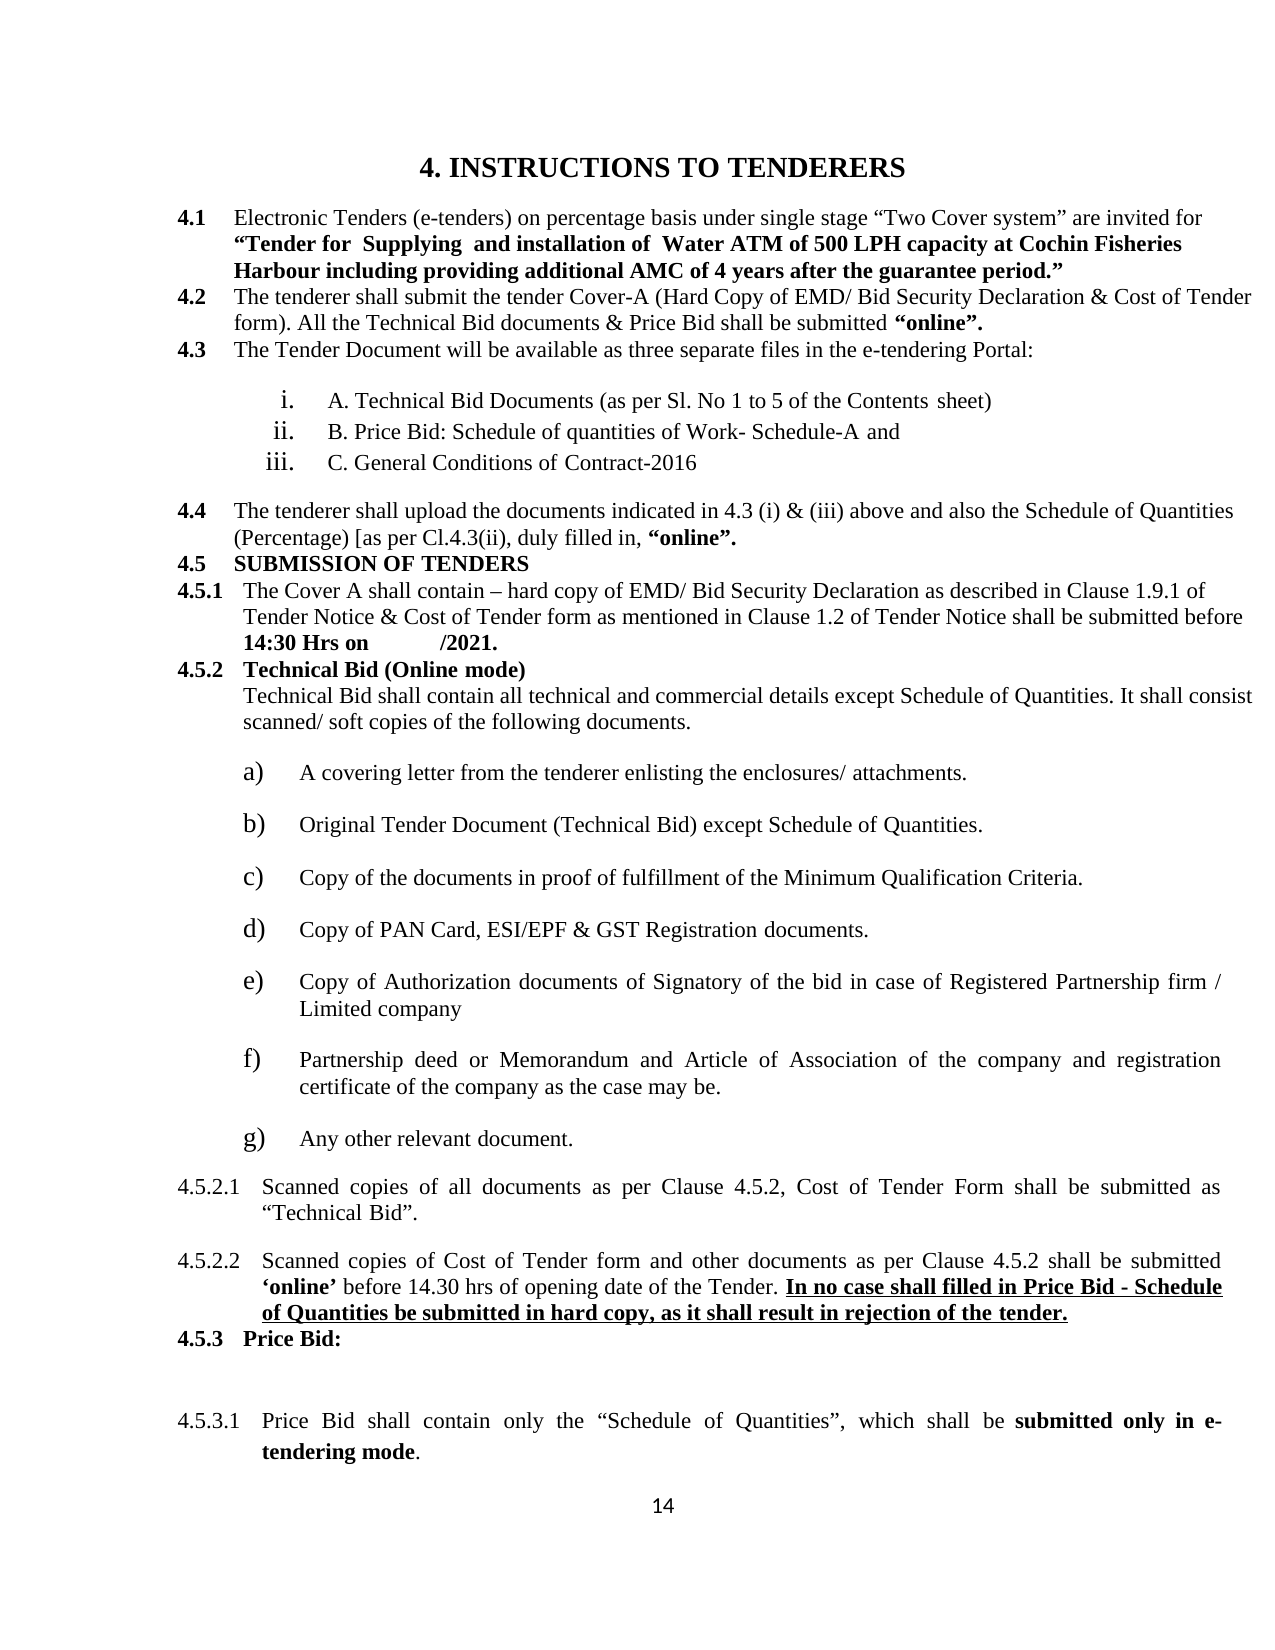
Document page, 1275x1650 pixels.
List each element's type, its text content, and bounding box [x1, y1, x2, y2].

list The Cover A shall contain – hard copy of EMD/ Bid Security Declaration as described in Clause 1.9.1 of Tender Notice & Cost of Tender form as mentioned in Clause 1.2 of Tender Notice shall be submitted before 14:30 Hrs on /2021. [177, 577, 1260, 656]
list B. Price Bid: Schedule of quantities of Work- Schedule-A and [273, 415, 1148, 446]
list Technical Bid (Online mode) [177, 656, 1260, 682]
list Copy of the documents in proof of fulfillment of the Minimum Qualification Criteria. [243, 861, 1223, 891]
list Any other relevant document. [243, 1122, 1223, 1152]
list SUBMISSION OF TENDERS [177, 550, 1260, 577]
list A covering letter from the tenderer enlisting the enclosures/ attachments. [243, 756, 1223, 787]
list Scanned copies of Cost of Tender form and other documents as per Clause 4.5.2 shall be submitted ‘online’ before 14.30 hrs of opening date of the Tender. In no case shall filled in Price Bid - Schedule of Quantities be submitted in hard copy, as it shall result in rejection of the tender. [177, 1248, 1223, 1325]
list Price Bid shall contain only the “Schedule of Quantities”, which shall be submitted only in e-tendering mode. [177, 1403, 1223, 1465]
list Copy of PAN Card, ESI/EPF & GST Registration documents. [243, 912, 1223, 943]
list Price Bid: [177, 1325, 1223, 1351]
list The tenderer shall submit the tender Cover-A (Hard Copy of EMD/ Bid Security Declaration & Cost of Tender form). All the Technical Bid documents & Price Bid shall be submitted “online”. [177, 283, 1260, 336]
list Copy of Authorization documents of Signatory of the bid in case of Registered Partnership firm / Limited company [243, 965, 1223, 1021]
text 4. INSTRUCTIONS TO TENDERERS [177, 150, 1148, 183]
list Original Tender Document (Technical Bid) except Schedule of Quantities. [243, 807, 1223, 839]
list Scanned copies of all documents as per Clause 4.5.2, Cost of Tender Form shall be submitted as “Technical Bid”. [177, 1174, 1223, 1226]
list Electronic Tenders (e-tenders) on percentage basis under single stage “Two Cover system” are invited for “Tender for Supplying and installation of Water ATM of 500 LPH capacity at Cochin Fisheries Harbour including providing additional AMC of 4 years after the guarantee period.” [177, 204, 1260, 283]
list Partnership deed or Memorandum and Article of Association of the company and registration certificate of the company as the case may be. [243, 1043, 1223, 1100]
list A. Technical Bid Documents (as per Sl. No 1 to 5 of the Contents sheet) [280, 384, 1148, 415]
list C. General Conditions of Contract-2016 [265, 446, 1148, 477]
list The Tender Document will be available as three separate files in the e-tendering Portal: [177, 336, 1260, 362]
list Technical Bid shall contain all technical and commercial details except Schedule of Quantities. It shall consist scanned/ soft copies of the following documents. [243, 682, 1260, 735]
list The tenderer shall upload the documents indicated in 4.3 (i) & (iii) above and also the Schedule of Quantities (Percentage) [as per Cl.4.3(ii), duly filled in, “online”. [177, 498, 1260, 550]
